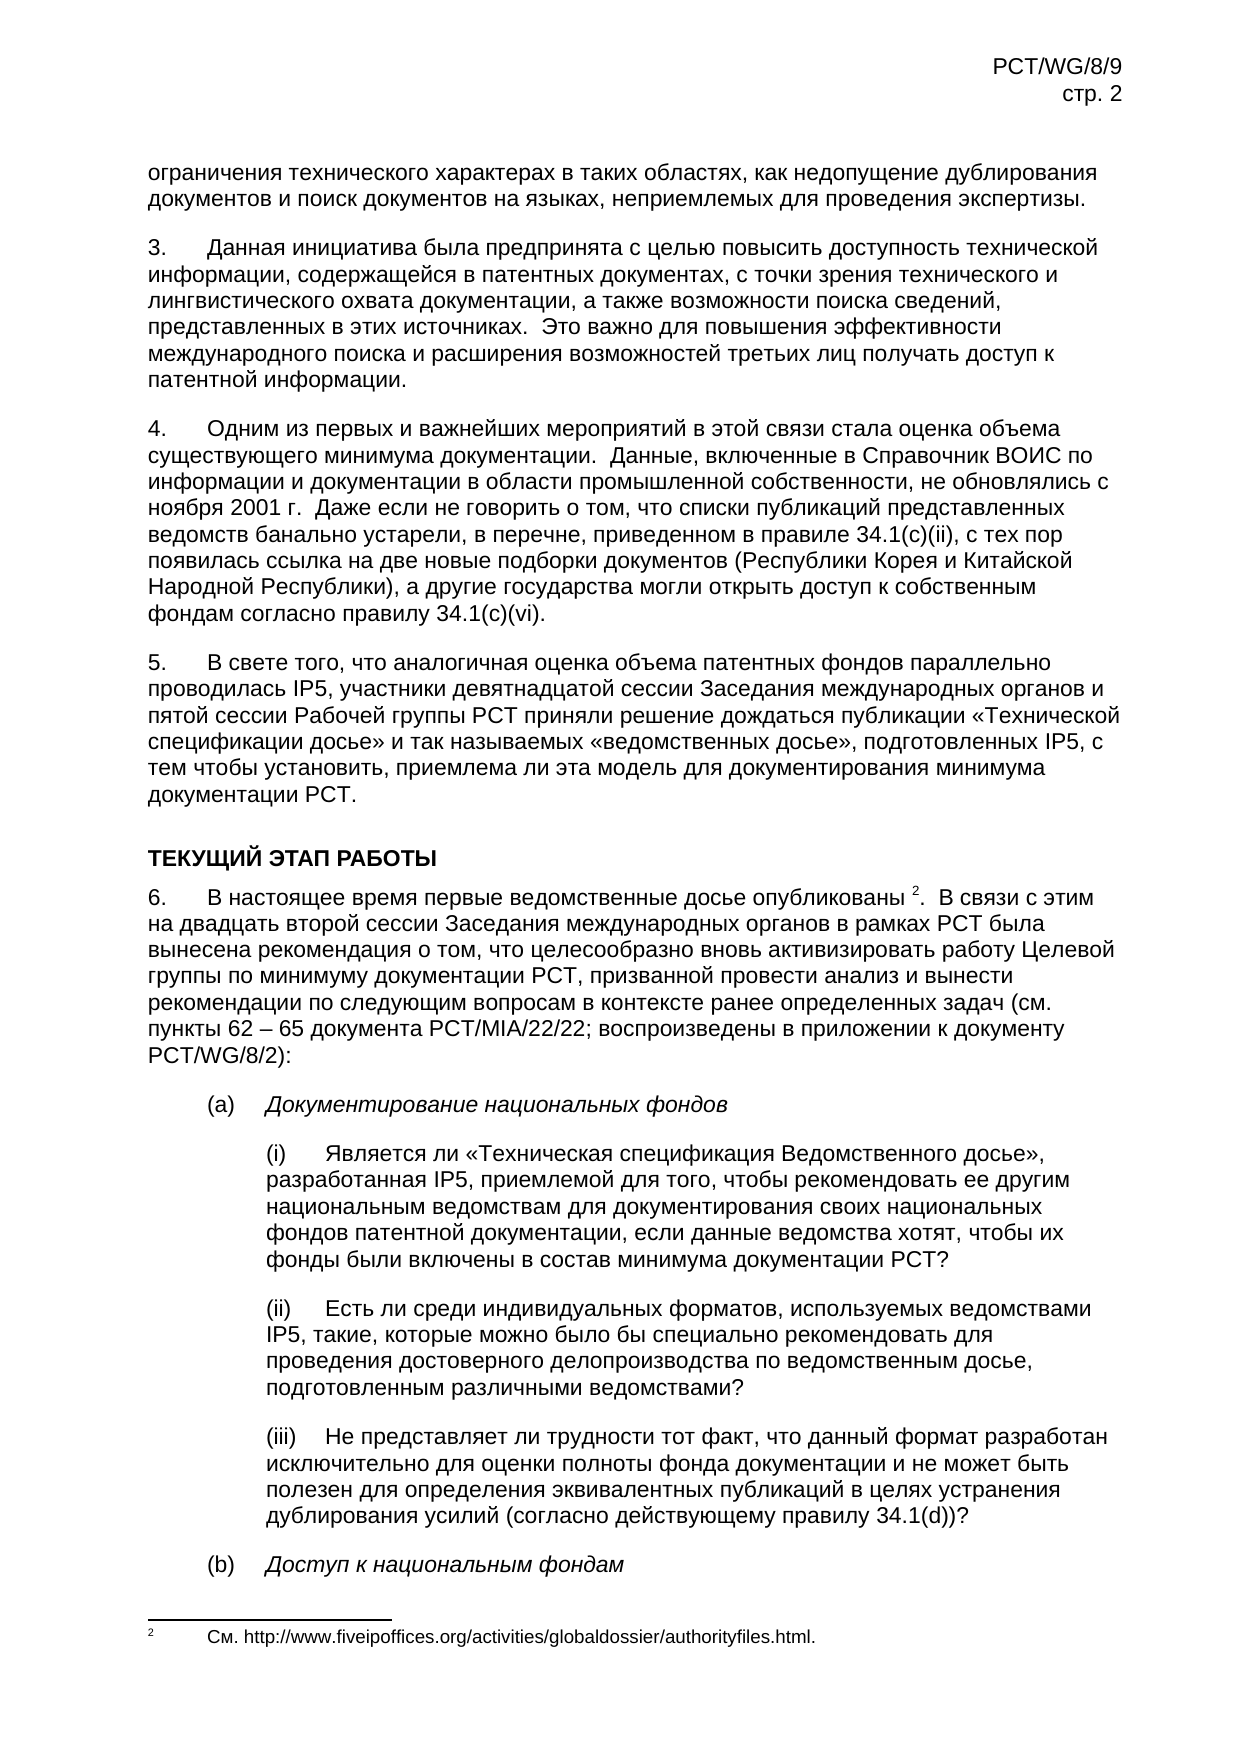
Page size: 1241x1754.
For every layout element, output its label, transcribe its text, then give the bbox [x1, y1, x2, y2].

list Есть ли среди индивидуальных форматов, используемых ведомствами IP5, такие, которые можно было бы специально рекомендовать для проведения достоверного делопроизводства по ведомственным досье, подготовленным различными ведомствами? [266, 1295, 1122, 1400]
list Документирование национальных фондов [207, 1091, 1122, 1117]
text В свете того, что аналогичная оценка объема патентных фондов параллельно проводилась IP5, участники девятнадцатой сессии Заседания международных органов и пятой сессии Рабочей группы РСТ приняли решение дождаться публикации «Технической спецификации досье» и так называемых «ведомственных досье», подготовленных IP5, с тем чтобы установить, приемлема ли эта модель для документирования минимума документации РСТ. [148, 649, 1122, 807]
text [148, 158, 1122, 211]
text В настоящее время первые ведомственные досье опубликованы . В связи с этим на двадцать второй сессии Заседания международных органов в рамках РСТ была вынесена рекомендация о том, что целесообразно вновь активизировать работу Целевой группы по минимуму документации РСТ, призванной провести анализ и вынести рекомендации по следующим вопросам в контексте ранее определенных задач (см. пункты 62 – 65 документа PCT/MIA/22/22; воспроизведены в приложении к документу PCT/WG/8/2): [148, 883, 1122, 1068]
list Не представляет ли трудности тот факт, что данный формат разработан исключительно для оценки полноты фонда документации и не может быть полезен для определения эквивалентных публикаций в целях устранения дублирования усилий (согласно действующему правилу 34.1(d))? [266, 1423, 1122, 1528]
text Одним из первых и важнейших мероприятий в этой связи стала оценка объема существующего минимума документации. Данные, включенные в Справочник ВОИС по информации и документации в области промышленной собственности, не обновлялись с ноября 2001 г. Даже если не говорить о том, что списки публикаций представленных ведомств банально устарели, в перечне, приведенном в правиле 34.1(c)(ii), с тех пор появилась ссылка на две новые подборки документов (Республики Корея и Китайской Народной Республики), а другие государства могли открыть доступ к собственным фондам согласно правилу 34.1(c)(vi). [148, 415, 1122, 626]
text Данная инициатива была предпринята с целью повысить доступность технической информации, содержащейся в патентных документах, с точки зрения технического и лингвистического охвата документации, а также возможности поиска сведений, представленных в этих источниках. Это важно для повышения эффективности международного поиска и расширения возможностей третьих лиц получать доступ к патентной информации. [148, 234, 1122, 392]
subtitle Текущий этап работы [148, 844, 1122, 871]
list Является ли «Техническая спецификация Ведомственного досье», разработанная IP5, приемлемой для того, чтобы рекомендовать ее другим национальным ведомствам для документирования своих национальных фондов патентной документации, если данные ведомства хотят, чтобы их фонды были включены в состав минимума документации РСТ? [266, 1140, 1122, 1272]
list Доступ к национальным фондам [207, 1551, 1122, 1578]
